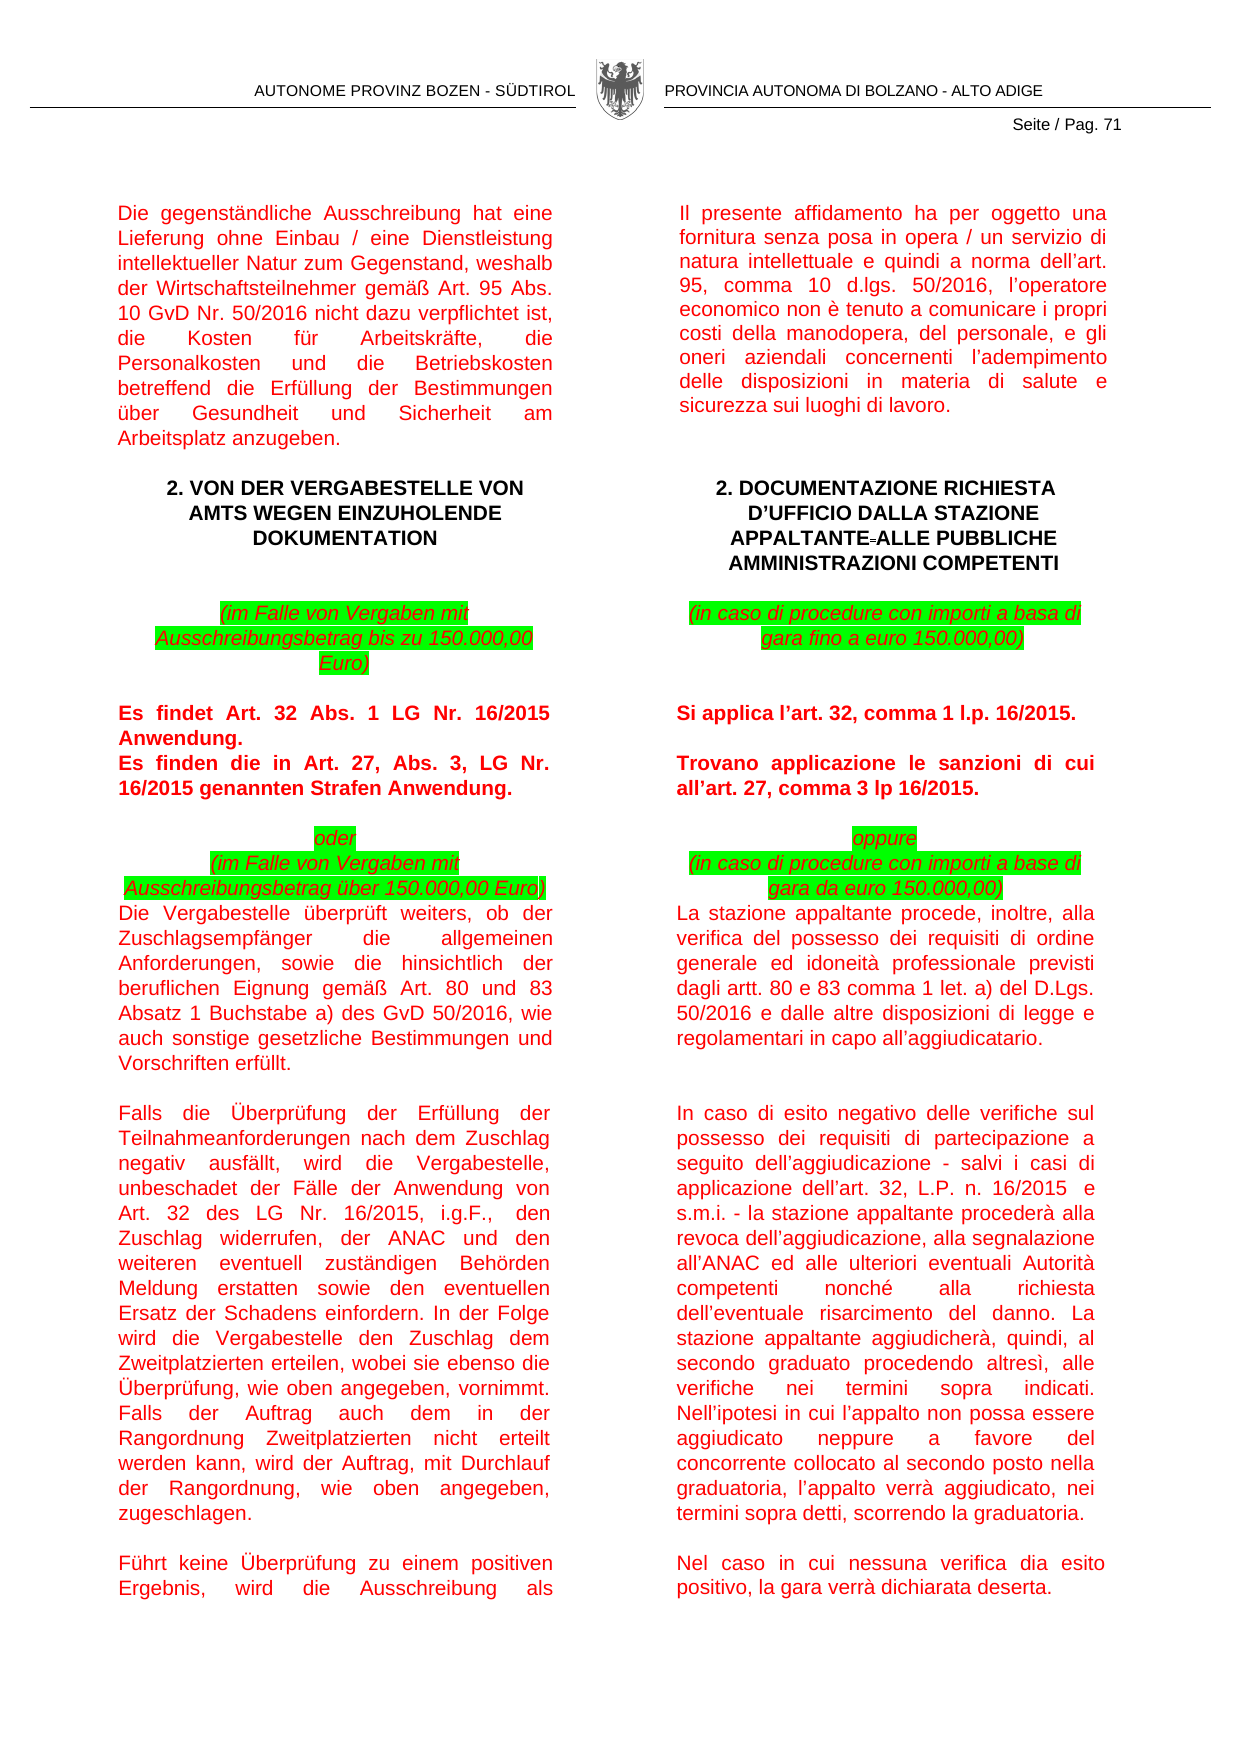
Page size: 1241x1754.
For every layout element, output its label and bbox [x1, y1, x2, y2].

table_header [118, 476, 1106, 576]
picture [596, 59, 644, 120]
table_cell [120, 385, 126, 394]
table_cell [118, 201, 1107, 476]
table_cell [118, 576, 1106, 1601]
